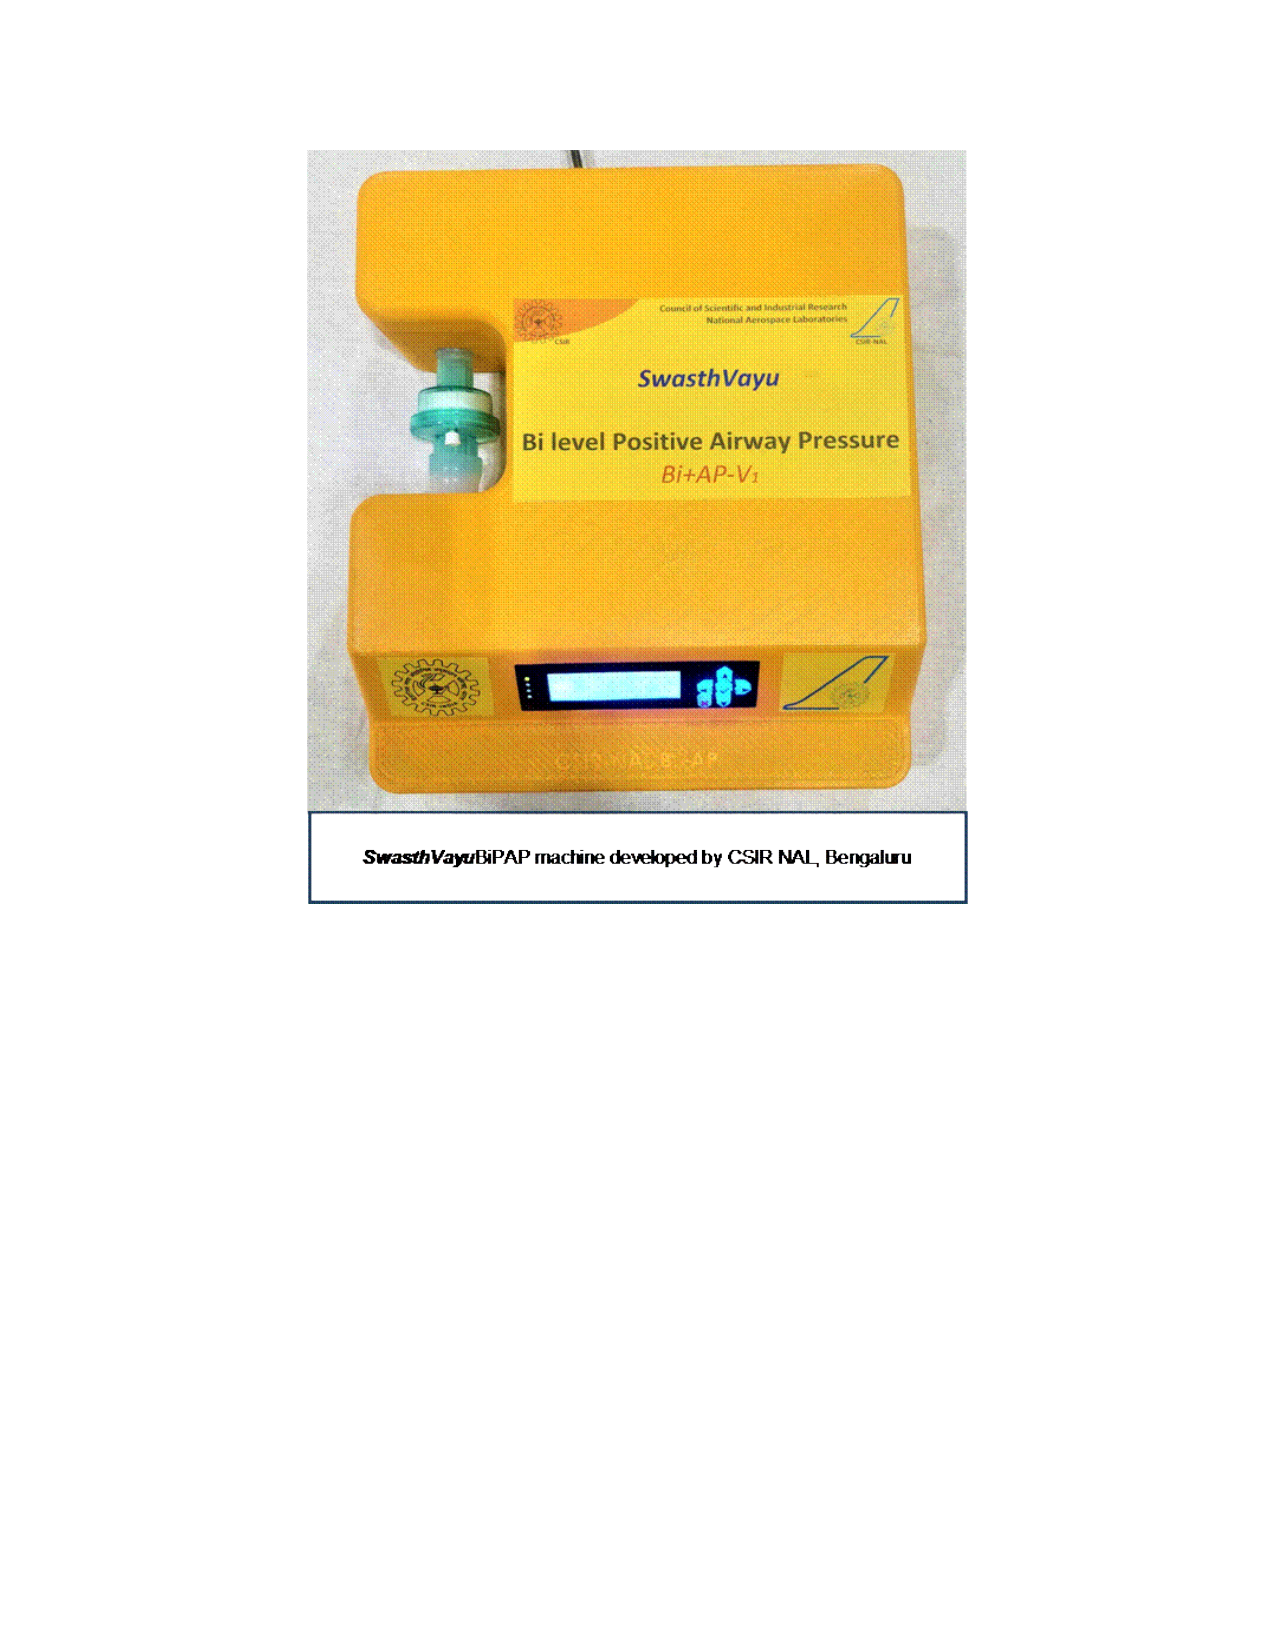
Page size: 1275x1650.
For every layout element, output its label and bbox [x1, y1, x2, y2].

picture [307, 150, 968, 904]
